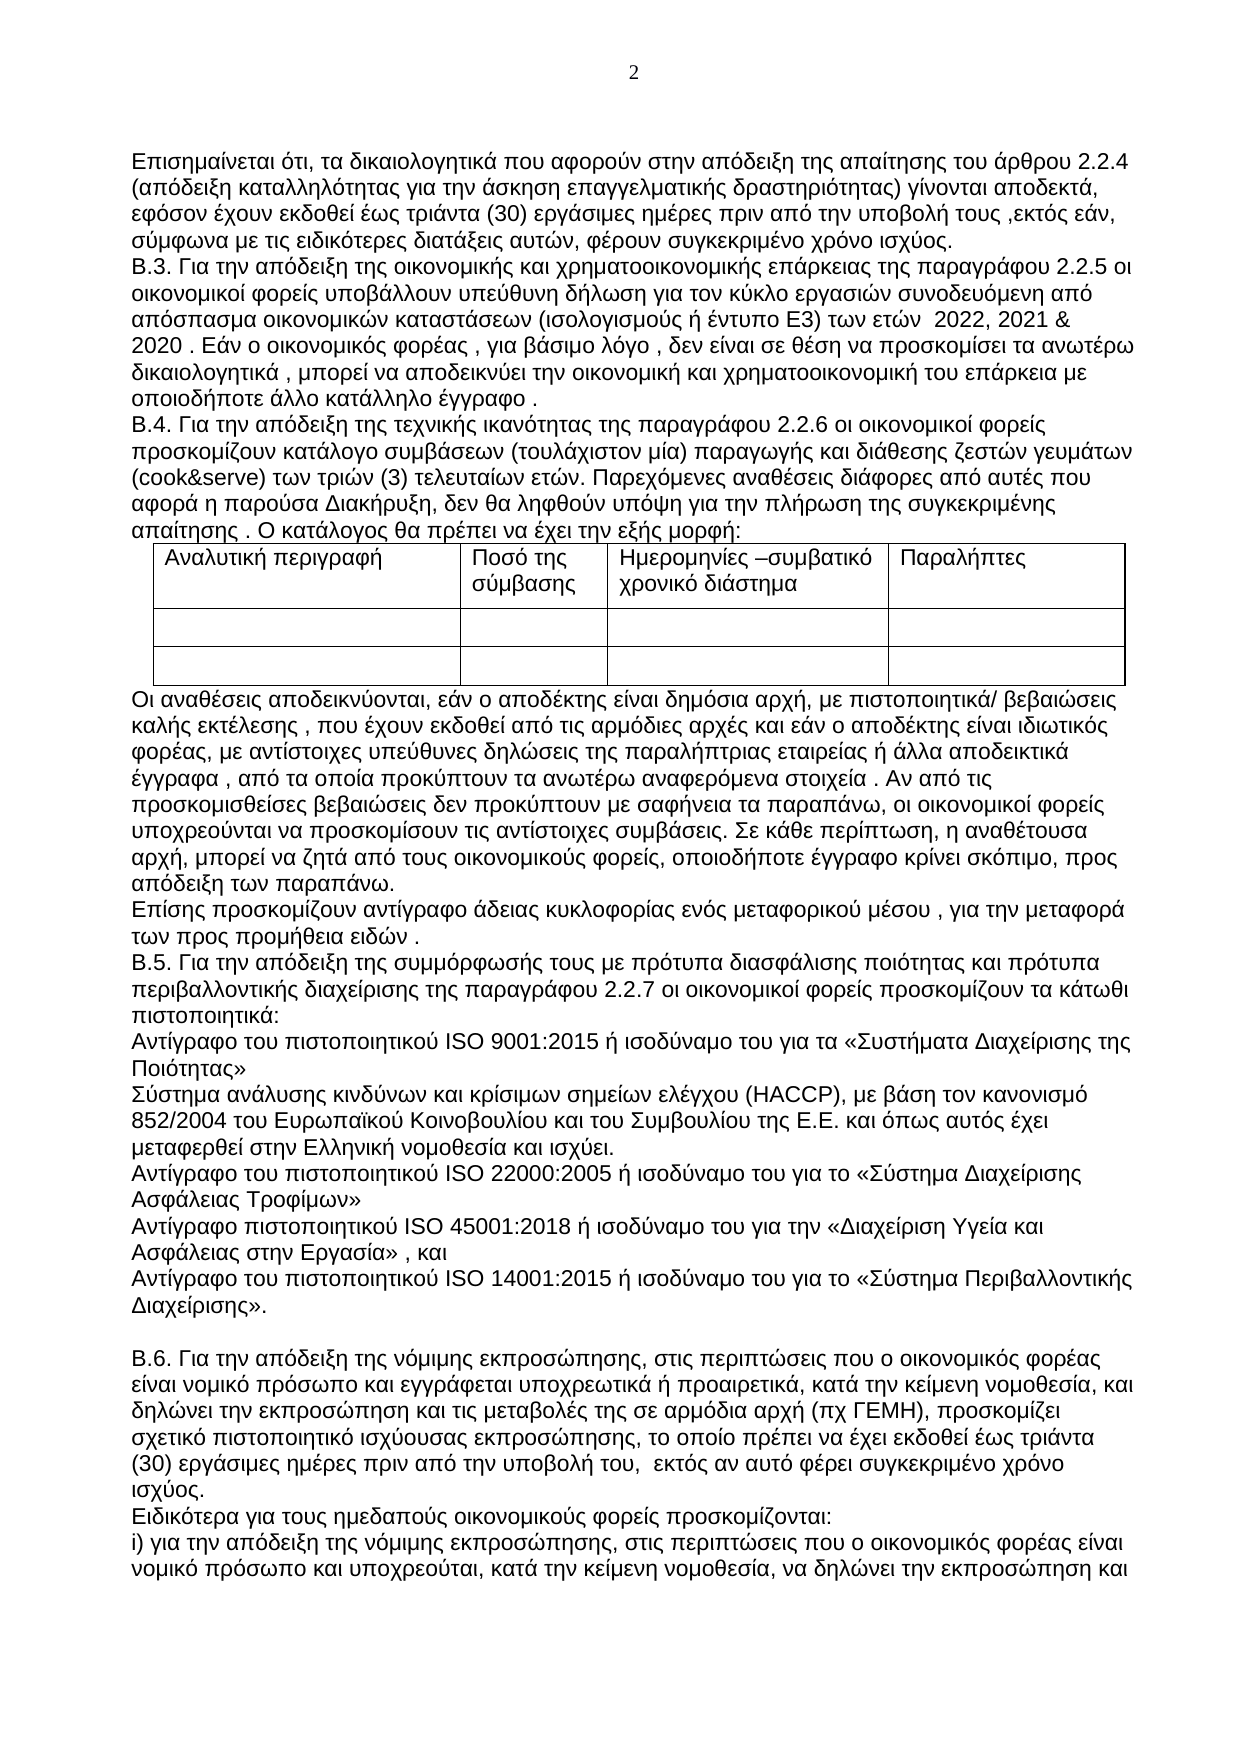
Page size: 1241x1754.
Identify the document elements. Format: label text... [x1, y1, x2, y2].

table_cell [461, 609, 607, 646]
table_header Ημερομηνίες –συμβατικό χρονικό διάστημα [608, 544, 888, 608]
table_header Παραλήπτες [889, 544, 1124, 608]
text Οι αναθέσεις αποδεικνύονται, εάν ο αποδέκτης είναι δημόσια αρχή, με πιστοποιητικά/ βεβαιώσεις καλής εκτέλεσης , που έχουν εκδοθεί από τις αρμόδιες αρχές και εάν ο αποδέκτης είναι ιδιωτικός φορέας, με αντίστοιχες υπεύθυνες δηλώσεις της παραλήπτριας εταιρείας ή άλλα αποδεικτικά έγγραφα , από τα οποία προκύπτουν τα ανωτέρω αναφερόμενα στοιχεία . Αν από τις προσκομισθείσες βεβαιώσεις δεν προκύπτουν με σαφήνεια τα παραπάνω, οι οικονομικοί φορείς υποχρεούνται να προσκομίσουν τις αντίστοιχες συμβάσεις. Σε κάθε περίπτωση, η αναθέτουσα αρχή, μπορεί να ζητά από τους οικονομικούς φορείς, οποιοδήποτε έγγραφο κρίνει σκόπιμο, προς απόδειξη των παραπάνω. [131, 686, 1137, 896]
text Ειδικότερα για τους ημεδαπούς οικονομικούς φορείς προσκομίζονται: [131, 1503, 1137, 1529]
text Αντίγραφο του πιστοποιητικού ISO 14001:2015 ή ισοδύναμο του για το «Σύστημα Περιβαλλοντικής Διαχείρισης». [131, 1265, 1137, 1318]
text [131, 1529, 1137, 1582]
text Αντίγραφο πιστοποιητικού ISO 45001:2018 ή ισοδύναμο του για την «Διαχείριση Υγεία και Ασφάλειας στην Εργασία» , και [131, 1213, 1137, 1265]
table_cell [608, 609, 888, 646]
table_cell [154, 609, 460, 646]
table_cell [889, 647, 1124, 684]
text Αντίγραφο του πιστοποιητικού ISO 9001:2015 ή ισοδύναμο του για τα «Συστήματα Διαχείρισης της Ποιότητας» [131, 1028, 1137, 1081]
table_cell [461, 647, 607, 684]
table_cell [889, 609, 1124, 646]
text Επίσης προσκομίζουν αντίγραφο άδειας κυκλοφορίας ενός μεταφορικού μέσου , για την μεταφορά των προς προμήθεια ειδών . [131, 896, 1137, 949]
text Επισημαίνεται ότι, τα δικαιολογητικά που αφορούν στην απόδειξη της απαίτησης του άρθρου 2.2.4 (απόδειξη καταλληλότητας για την άσκηση επαγγελματικής δραστηριότητας) γίνονται αποδεκτά, εφόσον έχουν εκδοθεί έως τριάντα (30) εργάσιμες ημέρες πριν από την υποβολή τους ,εκτός εάν, σύμφωνα με τις ειδικότερες διατάξεις αυτών, φέρουν συγκεκριμένο χρόνο ισχύος. [131, 148, 1137, 253]
text Β.3. Για την απόδειξη της οικονομικής και χρηματοοικονομικής επάρκειας της παραγράφου 2.2.5 οι οικονομικοί φορείς υποβάλλουν υπεύθυνη δήλωση για τον κύκλο εργασιών συνοδευόμενη από απόσπασμα οικονομικών καταστάσεων (ισολογισμούς ή έντυπο Ε3) των ετών 2022, 2021 & 2020 . Εάν ο οικονομικός φορέας , για βάσιμο λόγο , δεν είναι σε θέση να προσκομίσει τα ανωτέρω δικαιολογητικά , μπορεί να αποδεικνύει την οικονομική και χρηματοοικονομική του επάρκεια με οποιοδήποτε άλλο κατάλληλο έγγραφο . [131, 253, 1137, 411]
table_cell [608, 647, 888, 684]
text Β.5. Για την απόδειξη της συμμόρφωσής τους με πρότυπα διασφάλισης ποιότητας και πρότυπα περιβαλλοντικής διαχείρισης της παραγράφου 2.2.7 οι οικονομικοί φορείς προσκομίζουν τα κάτωθι πιστοποιητικά: [131, 949, 1137, 1028]
text Αντίγραφο του πιστοποιητικού ISO 22000:2005 ή ισοδύναμο του για το «Σύστημα Διαχείρισης Ασφάλειας Τροφίμων» [131, 1160, 1137, 1213]
table_header Αναλυτική περιγραφή [154, 544, 460, 608]
text Β.6. Για την απόδειξη της νόμιμης εκπροσώπησης, στις περιπτώσεις που ο οικονομικός φορέας είναι νομικό πρόσωπο και εγγράφεται υποχρεωτικά ή προαιρετικά, κατά την κείμενη νομοθεσία, και δηλώνει την εκπροσώπηση και τις μεταβολές της σε αρμόδια αρχή (πχ ΓΕΜΗ), προσκομίζει σχετικό πιστοποιητικό ισχύουσας εκπροσώπησης, το οποίο πρέπει να έχει εκδοθεί έως τριάντα (30) εργάσιμες ημέρες πριν από την υποβολή του, εκτός αν αυτό φέρει συγκεκριμένο χρόνο ισχύος. [131, 1344, 1137, 1503]
text Β.4. Για την απόδειξη της τεχνικής ικανότητας της παραγράφου 2.2.6 οι οικονομικοί φορείς προσκομίζουν κατάλογο συμβάσεων (τουλάχιστον μία) παραγωγής και διάθεσης ζεστών γευμάτων (cook&serve) των τριών (3) τελευταίων ετών. Παρεχόμενες αναθέσεις διάφορες από αυτές που αφορά η παρούσα Διακήρυξη, δεν θα ληφθούν υπόψη για την πλήρωση της συγκεκριμένης απαίτησης . Ο κατάλογος θα πρέπει να έχει την εξής μορφή: [131, 411, 1137, 543]
table_cell [154, 647, 460, 684]
table_header Ποσό της σύμβασης [461, 544, 607, 608]
text Σύστημα ανάλυσης κινδύνων και κρίσιμων σημείων ελέγχου (HACCP), με βάση τον κανονισμό 852/2004 του Ευρωπαϊκού Κοινοβουλίου και του Συμβουλίου της Ε.Ε. και όπως αυτός έχει μεταφερθεί στην Ελληνική νομοθεσία και ισχύει. [131, 1081, 1137, 1160]
